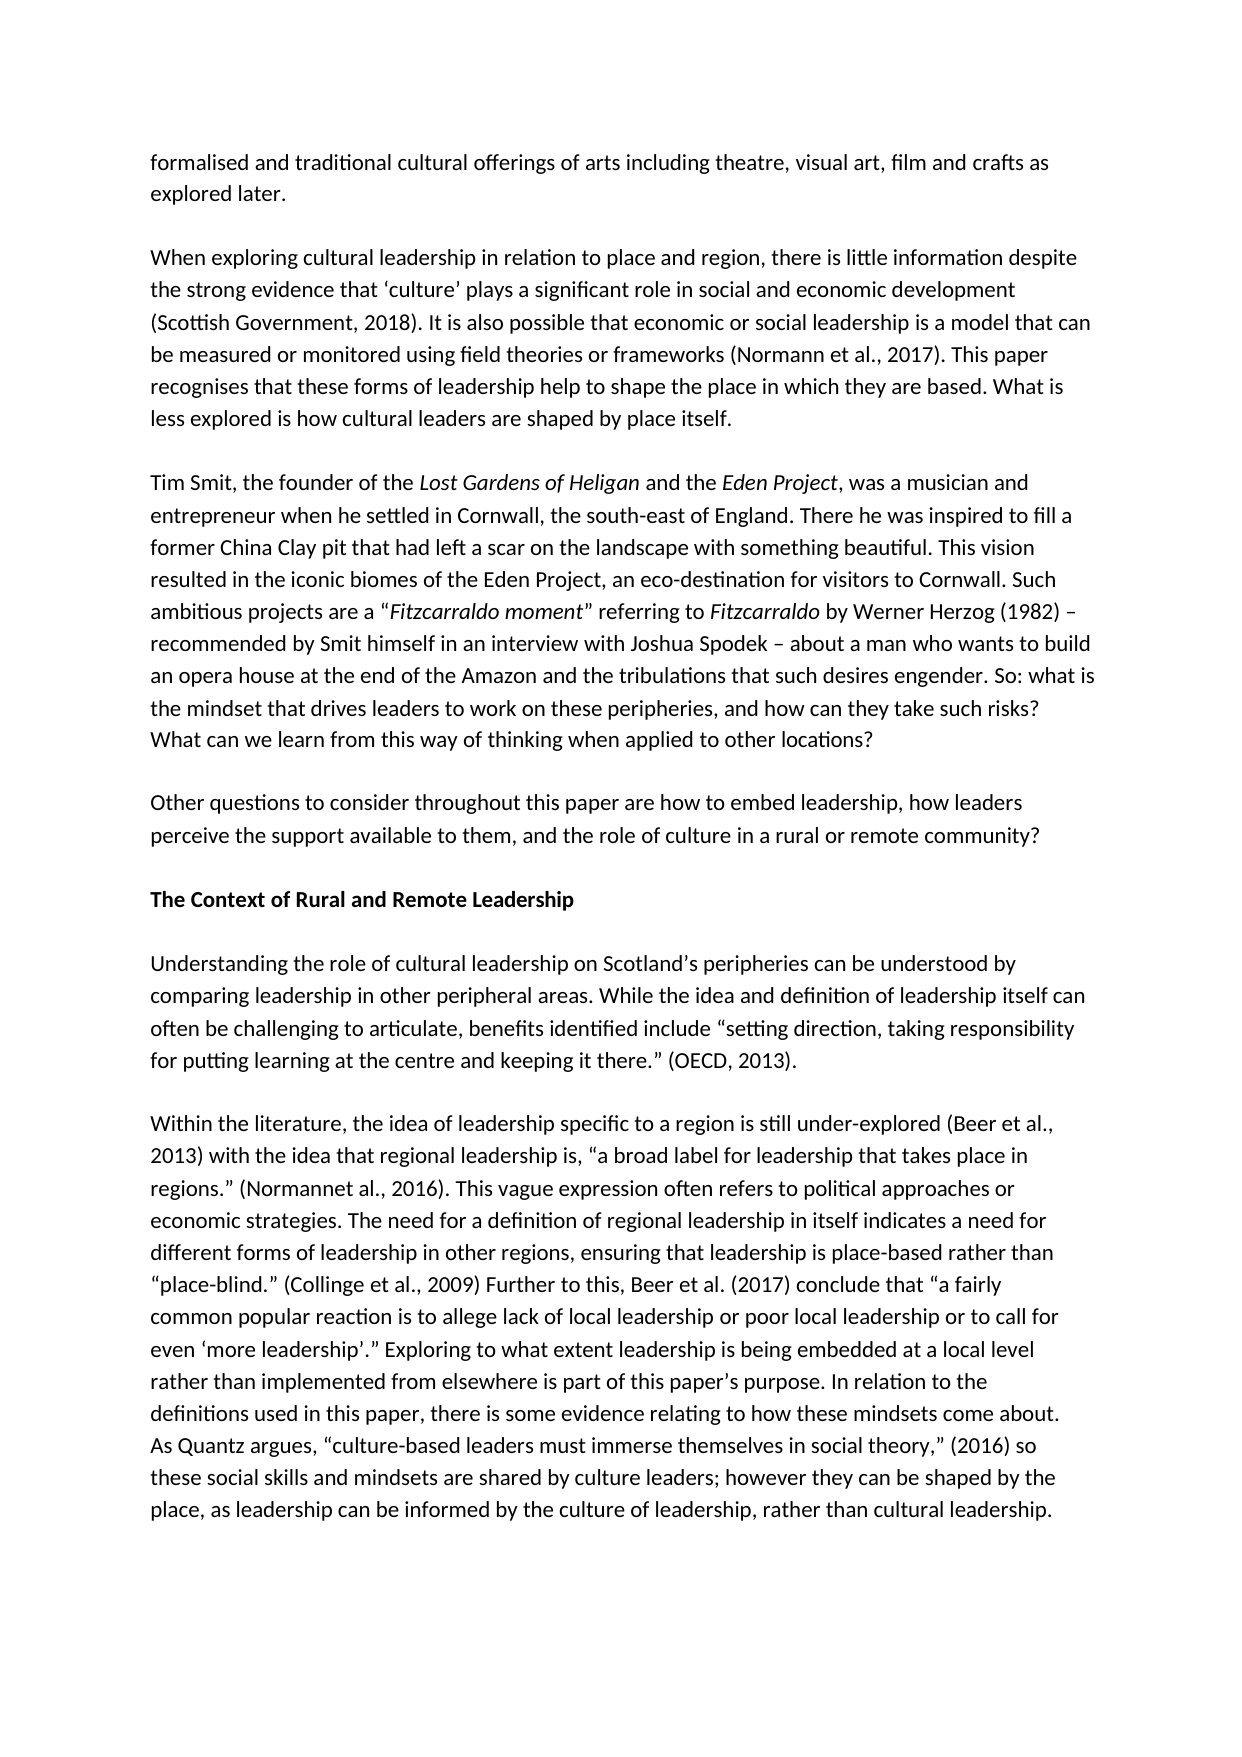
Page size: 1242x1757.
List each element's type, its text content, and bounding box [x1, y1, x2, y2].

text When exploring cultural leadership in relation to place and region, there is little information despite the strong evidence that ‘culture’ plays a signiﬁcant role in social and economic development (Scottish Government, 2018). It is also possible that economic or social leadership is a model that can be measured or monitored using ﬁeld theories or frameworks (Normann et al., 2017). This paper recognises that these forms of leadership help to shape the place in which they are based. What is less explored is how cultural leaders are shaped by place itself. [150, 243, 1091, 432]
text formalised and traditional cultural oﬀerings of arts including theatre, visual art, ﬁlm and crafts as explored later. [150, 148, 1102, 207]
text What can we learn from this way of thinking when applied to other locations? [150, 726, 1102, 752]
subtitle The Context of Rural and Remote Leadership [150, 885, 1102, 913]
text Understanding the role of cultural leadership on Scotland’s peripheries can be understood by comparing leadership in other peripheral areas. While the idea and deﬁnition of leadership itself can often be challenging to articulate, beneﬁts identiﬁed include “setting direction, taking responsibility for putting learning at the centre and keeping it there.” (OECD, 2013). [150, 949, 1102, 1074]
text Within the literature, the idea of leadership speciﬁc to a region is still under-explored (Beer et al., 2013) with the idea that regional leadership is, “a broad label for leadership that takes place in regions.” (Normannet al., 2016). This vague expression often refers to political approaches or economic strategies. The need for a deﬁnition of regional leadership in itself indicates a need for diﬀerent forms of leadership in other regions, ensuring that leadership is place-based rather than “place-blind.” (Collinge et al., 2009) Further to this, Beer et al. (2017) conclude that “a fairly common popular reaction is to allege lack of local leadership or poor local leadership or to call for even ‘more leadership’.” Exploring to what extent leadership is being embedded at a local level rather than implemented from elsewhere is part of this paper’s purpose. In relation to the deﬁnitions used in this paper, there is some evidence relating to how these mindsets come about. As Quantz argues, “culture-based leaders must immerse themselves in social theory,” (2016) so these social skills and mindsets are shared by culture leaders; however they can be shaped by the place, as leadership can be informed by the culture of leadership, rather than cultural leadership. [150, 1109, 1086, 1524]
text Tim Smit, the founder of the Lost Gardens of Heligan and the Eden Project, was a musician and entrepreneur when he settled in Cornwall, the south-east of England. There he was inspired to ﬁll a former China Clay pit that had left a scar on the landscape with something beautiful. This vision resulted in the iconic biomes of the Eden Project, an eco-destination for visitors to Cornwall. Such ambitious projects are a “Fitzcarraldo moment” referring to Fitzcarraldo by Werner Herzog (1982) – recommended by Smit himself in an interview with Joshua Spodek – about a man who wants to build an opera house at the end of the Amazon and the tribulations that such desires engender. So: what is the mindset that drives leaders to work on these peripheries, and how can they take such risks? [150, 468, 1102, 722]
text Other questions to consider throughout this paper are how to embed leadership, how leaders perceive the support available to them, and the role of culture in a rural or remote community? [150, 788, 1042, 849]
